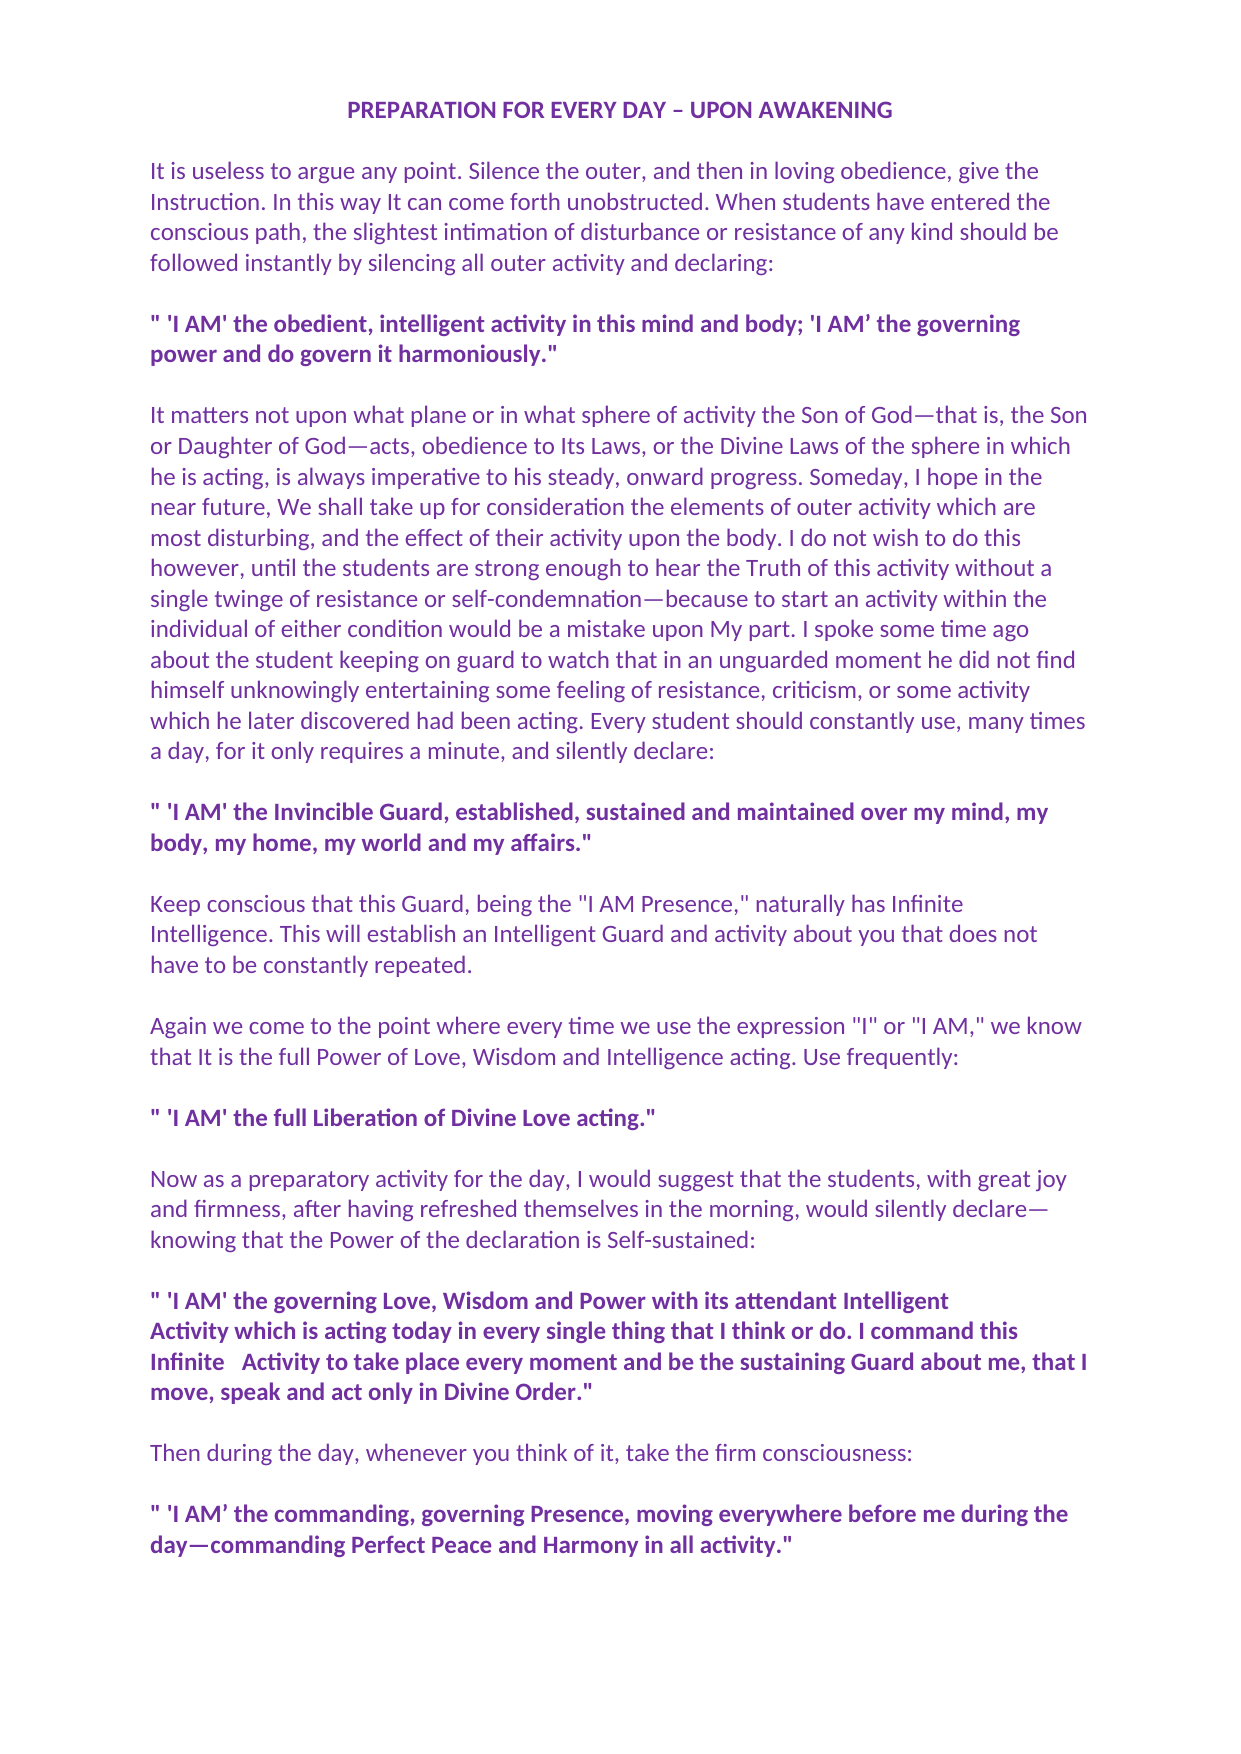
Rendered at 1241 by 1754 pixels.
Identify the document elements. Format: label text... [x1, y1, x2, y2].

text Now as a preparatory activity for the day, I would suggest that the students, with great joy and firmness, after having refreshed themselves in the morning, would silently declare—knowing that the Power of the declaration is Self-sustained: [150, 1163, 1090, 1254]
text It matters not upon what plane or in what sphere of activity the Son of God—that is, the Son or Daughter of God—acts, obedience to Its Laws, or the Divine Laws of the sphere in which he is acting, is always imperative to his steady, onward progress. Someday, I hope in the near future, We shall take up for consideration the elements of outer activity which are most disturbing, and the effect of their activity upon the body. I do not wish to do this however, until the students are strong enough to hear the Truth of this activity without a single twinge of resistance or self-condemnation—because to start an activity within the individual of either condition would be a mistake upon My part. I spoke some time ago about the student keeping on guard to watch that in an unguarded moment he did not find himself unknowingly entertaining some feeling of resistance, criticism, or some activity which he later discovered had been acting. Every student should constantly use, many times a day, for it only requires a minute, and silently declare: [150, 400, 1090, 766]
text It is useless to argue any point. Silence the outer, and then in loving obedience, give the Instruction. In this way It can come forth unobstructed. When students have entered the conscious path, the slightest intimation of disturbance or resistance of any kind should be followed instantly by silencing all outer activity and declaring: [150, 156, 1090, 278]
text Keep conscious that this Guard, being the "I AM Presence," naturally has Infinite Intelligence. This will establish an Intelligent Guard and activity about you that does not have to be constantly repeated. [150, 888, 1090, 979]
text Activity which is acting today in every single thing that I think or do. I command this Infinite Activity to take place every moment and be the sustaining Guard about me, that I move, speak and act only in Divine Order." [150, 1315, 1090, 1407]
text " 'I AM' the obedient, intelligent activity in this mind and body; 'I AM’ the governing power and do govern it harmoniously." [150, 308, 1090, 369]
text Then during the day, whenever you think of it, take the firm consciousness: [150, 1437, 1090, 1468]
text PREPARATION FOR EVERY DAY – UPON AWAKENING [150, 94, 1090, 125]
text " 'I AM’ the commanding, governing Presence, moving everywhere before me during the day—commanding Perfect Peace and Harmony in all activity." [150, 1498, 1090, 1559]
text " 'I AM' the Invincible Guard, established, sustained and maintained over my mind, my body, my home, my world and my affairs." [150, 796, 1090, 857]
text Again we come to the point where every time we use the expression "I" or "I AM," we know that It is the full Power of Love, Wisdom and Intelligence acting. Use frequently: [150, 1010, 1090, 1071]
text " 'I AM' the full Liberation of Divine Love acting." [150, 1102, 1090, 1132]
text " 'I AM' the governing Love, Wisdom and Power with its attendant Intelligent [150, 1285, 1090, 1315]
